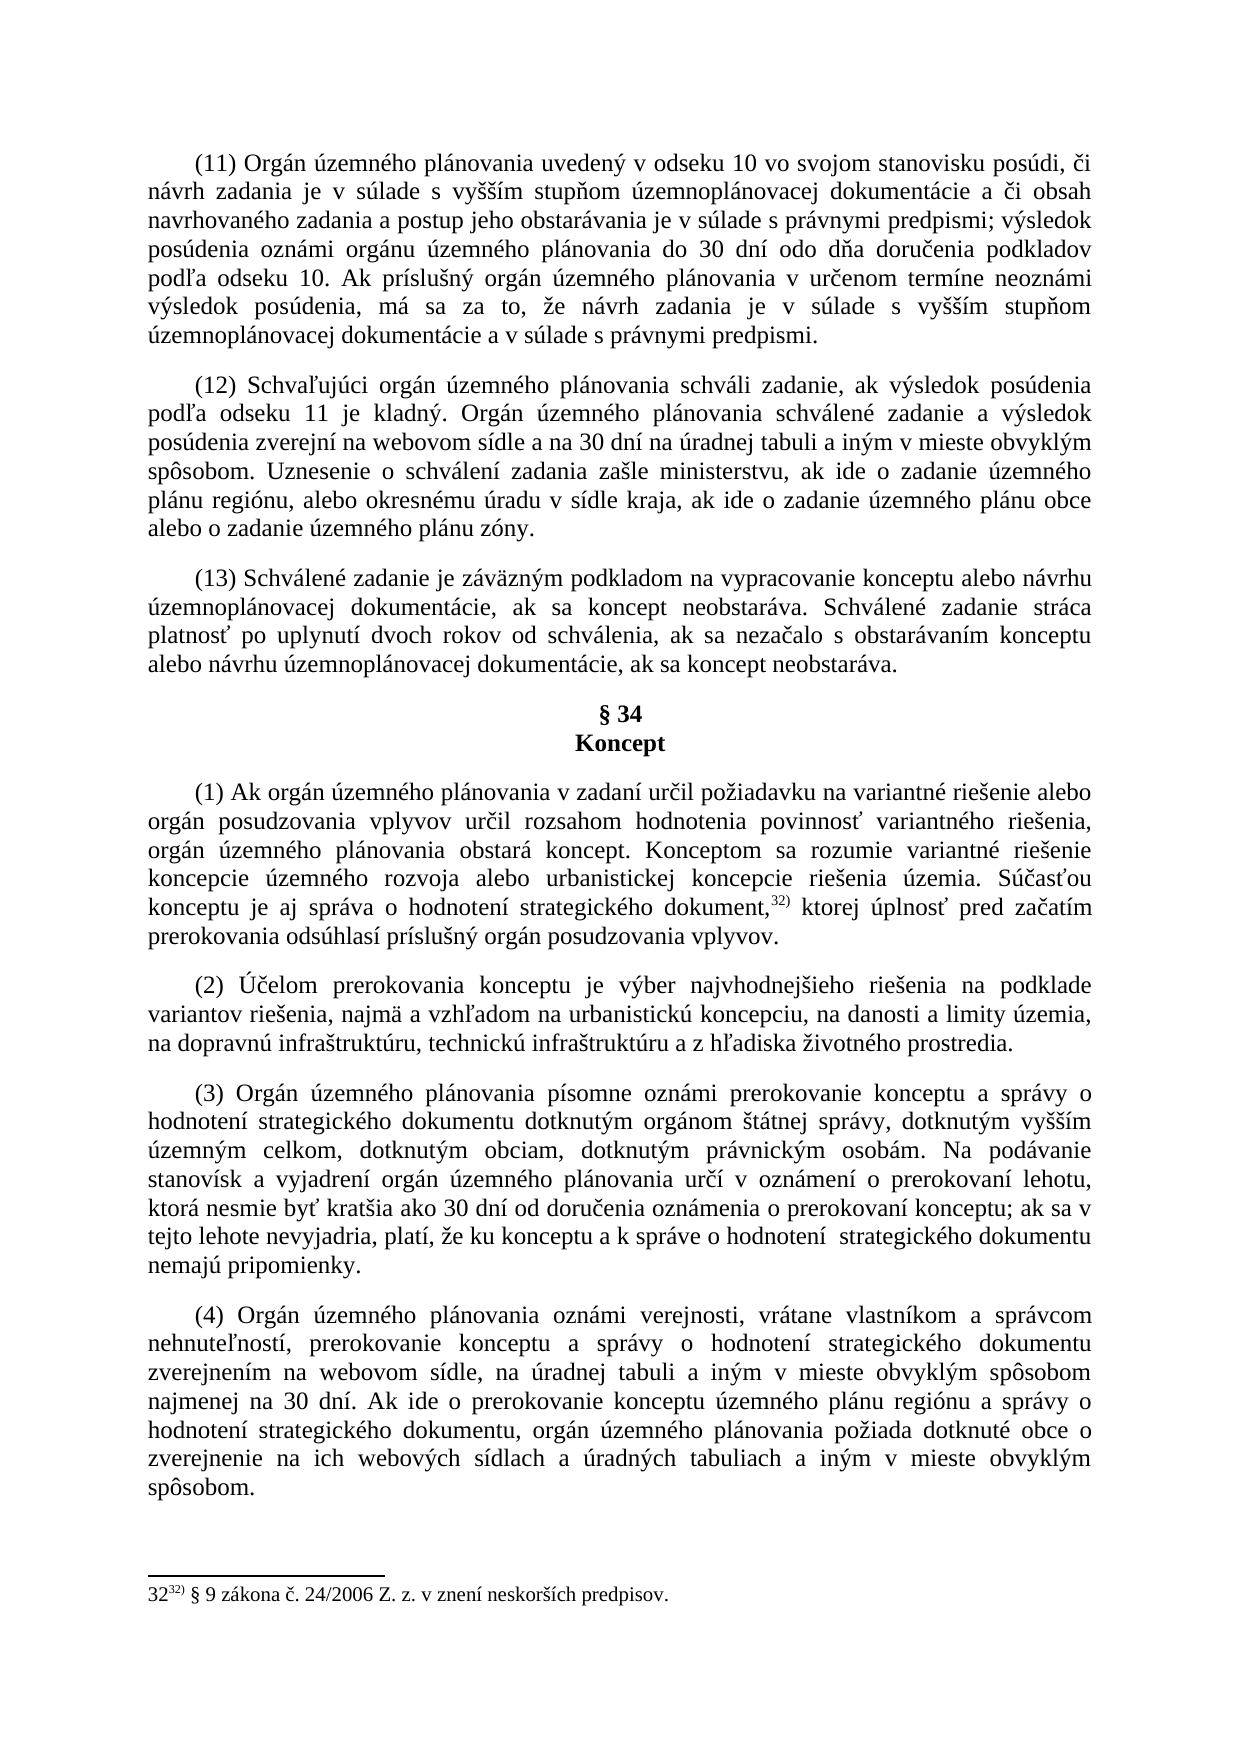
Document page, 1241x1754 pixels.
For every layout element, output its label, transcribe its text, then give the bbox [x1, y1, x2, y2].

text (3) Orgán územného plánovania písomne oznámi prerokovanie konceptu a správy o hodnotení strategického dokumentu dotknutým orgánom štátnej správy, dotknutým vyšším územným celkom, dotknutým obciam, dotknutým právnickým osobám. Na podávanie stanovísk a vyjadrení orgán územného plánovania určí v oznámení o prerokovaní lehotu, ktorá nesmie byť kratšia ako 30 dní od doručenia oznámenia o prerokovaní konceptu; ak sa v tejto lehote nevyjadria, platí, že ku konceptu a k správe o hodnotení strategického dokumentu nemajú pripomienky. [148, 1078, 1093, 1279]
text § 34 [148, 699, 1093, 728]
text (13) Schválené zadanie je záväzným podkladom na vypracovanie konceptu alebo návrhu územnoplánovacej dokumentácie, ak sa koncept neobstaráva. Schválené zadanie stráca platnosť po uplynutí dvoch rokov od schválenia, ak sa nezačalo s obstarávaním konceptu alebo návrhu územnoplánovacej dokumentácie, ak sa koncept neobstaráva. [148, 563, 1093, 678]
text (4) Orgán územného plánovania oznámi verejnosti, vrátane vlastníkom a správcom nehnuteľností, prerokovanie konceptu a správy o hodnotení strategického dokumentu zverejnením na webovom sídle, na úradnej tabuli a iným v mieste obvyklým spôsobom najmenej na 30 dní. Ak ide o prerokovanie konceptu územného plánu regiónu a správy o hodnotení strategického dokumentu, orgán územného plánovania požiada dotknuté obce o zverejnenie na ich webových sídlach a úradných tabuliach a iným v mieste obvyklým spôsobom. [148, 1300, 1093, 1501]
text (12) Schvaľujúci orgán územného plánovania schváli zadanie, ak výsledok posúdenia podľa odseku 11 je kladný. Orgán územného plánovania schválené zadanie a výsledok posúdenia zverejní na webovom sídle a na 30 dní na úradnej tabuli a iným v mieste obvyklým spôsobom. Uznesenie o schválení zadania zašle ministerstvu, ak ide o zadanie územného plánu regiónu, alebo okresnému úradu v sídle kraja, ak ide o zadanie územného plánu obce alebo o zadanie územného plánu zóny. [148, 370, 1093, 542]
text (11) Orgán územného plánovania uvedený v odseku 10 vo svojom stanovisku posúdi, či návrh zadania je v súlade s vyšším stupňom územnoplánovacej dokumentácie a či obsah navrhovaného zadania a postup jeho obstarávania je v súlade s právnymi predpismi; výsledok posúdenia oznámi orgánu územného plánovania do 30 dní odo dňa doručenia podkladov podľa odseku 10. Ak príslušný orgán územného plánovania v určenom termíne neoznámi výsledok posúdenia, má sa za to, že návrh zadania je v súlade s vyšším stupňom územnoplánovacej dokumentácie a v súlade s právnymi predpismi. [148, 148, 1093, 349]
text (1) Ak orgán územného plánovania v zadaní určil požiadavku na variantné riešenie alebo orgán posudzovania vplyvov určil rozsahom hodnotenia povinnosť variantného riešenia, orgán územného plánovania obstará koncept. Konceptom sa rozumie variantné riešenie koncepcie územného rozvoja alebo urbanistickej koncepcie riešenia územia. Súčasťou konceptu je aj správa o hodnotení strategického dokument,) ktorej úplnosť pred začatím prerokovania odsúhlasí príslušný orgán posudzovania vplyvov. [148, 777, 1093, 950]
text (2) Účelom prerokovania konceptu je výber najvhodnejšieho riešenia na podklade variantov riešenia, najmä a vzhľadom na urbanistickú koncepciu, na danosti a limity územia, na dopravnú infraštruktúru, technickú infraštruktúru a z hľadiska životného prostredia. [148, 971, 1093, 1057]
text Koncept [148, 728, 1093, 756]
